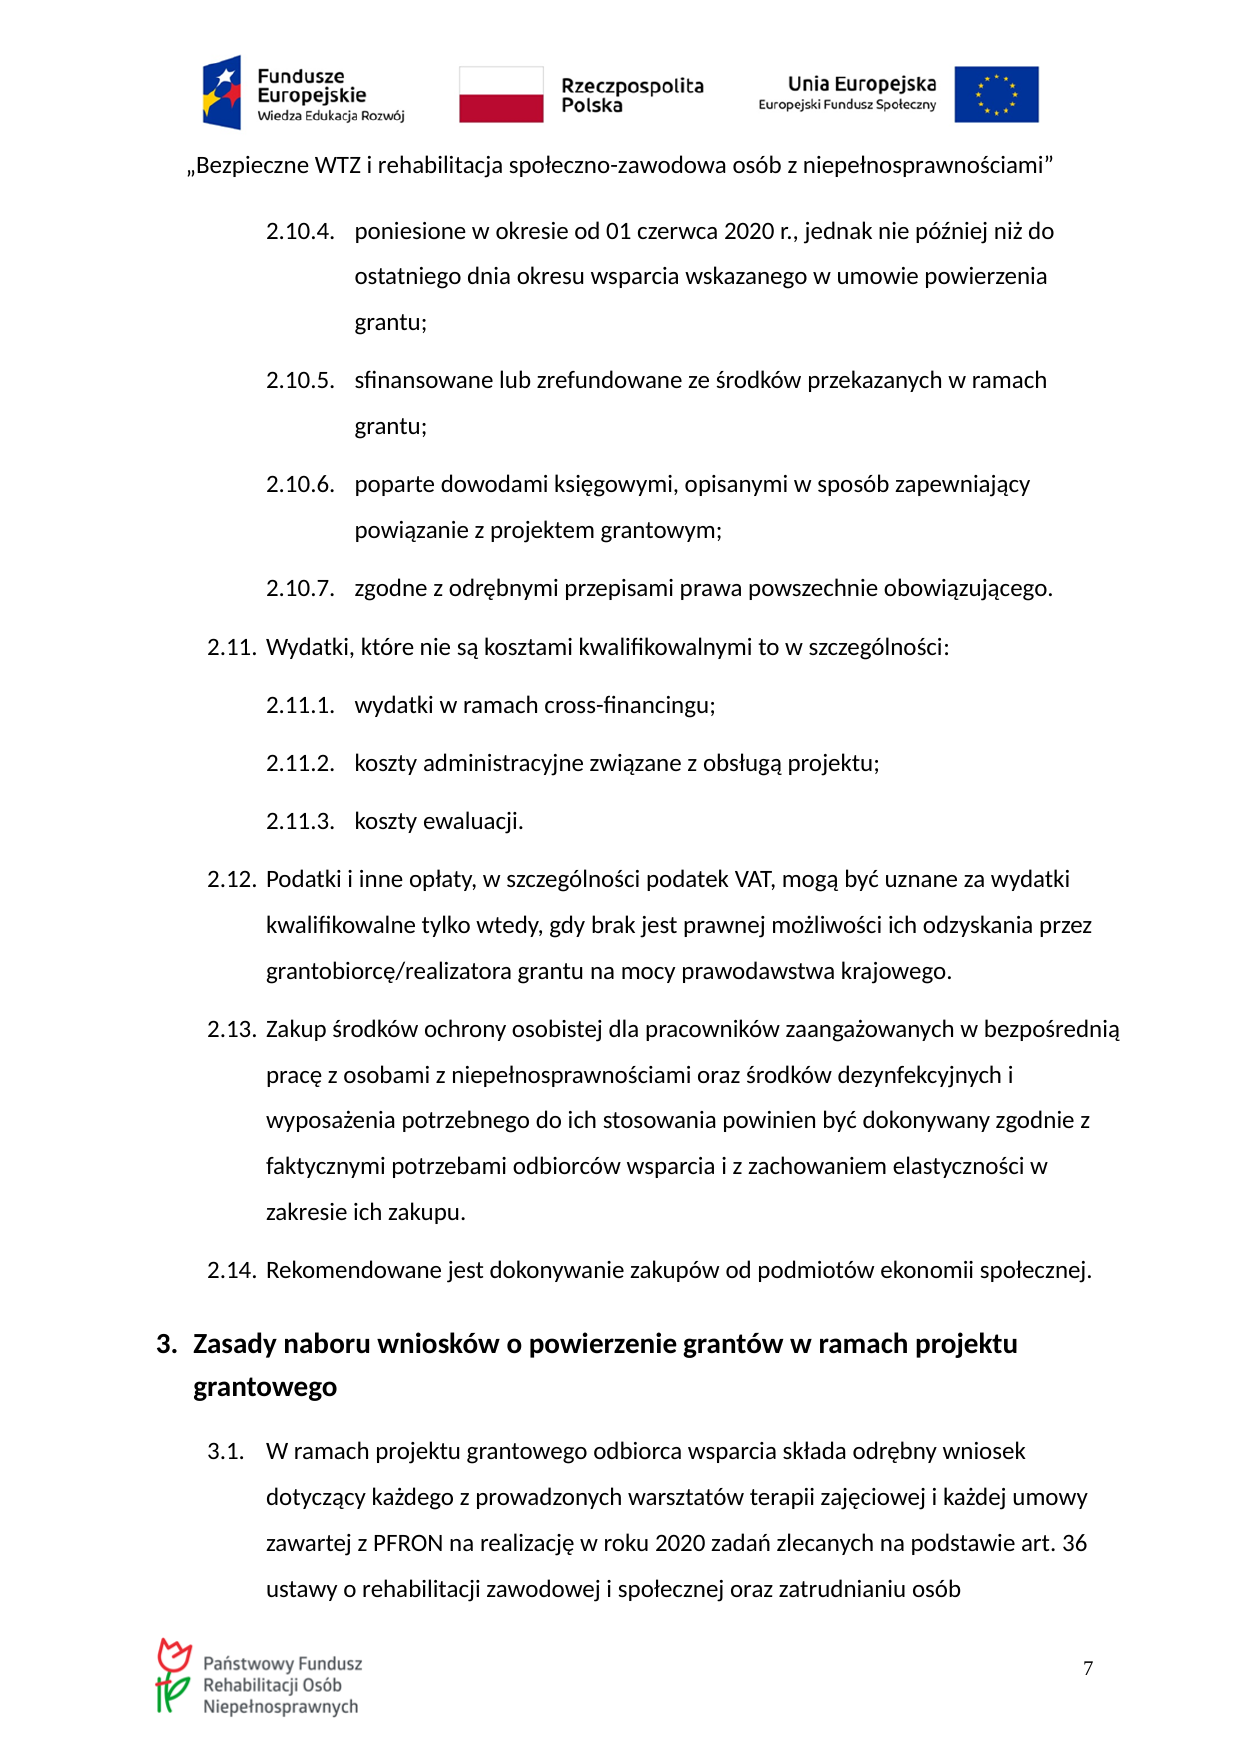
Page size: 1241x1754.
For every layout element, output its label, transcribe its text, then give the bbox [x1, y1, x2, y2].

list poniesione w okresie od 01 czerwca 2020 r., jednak nie później niż do ostatniego dnia okresu wsparcia wskazanego w umowie powierzenia grantu; [266, 215, 1122, 337]
picture [184, 36, 1057, 148]
subtitle Zasady naboru wniosków o powierzenie grantów w ramach projektu grantowego [156, 1325, 1122, 1403]
list poparte dowodami księgowymi, opisanymi w sposób zapewniający powiązanie z projektem grantowym; [266, 468, 1122, 545]
list Wydatki, które nie są kosztami kwalifikowalnymi to w szczególności: [207, 631, 1122, 661]
list koszty ewaluacji. [266, 805, 1122, 836]
list zgodne z odrębnymi przepisami prawa powszechnie obowiązującego. [266, 572, 1122, 603]
picture [118, 1603, 398, 1752]
list koszty administracyjne związane z obsługą projektu; [266, 747, 1122, 778]
list Rekomendowane jest dokonywanie zakupów od podmiotów ekonomii społecznej. [207, 1254, 1122, 1285]
list wydatki w ramach cross-financingu; [266, 689, 1122, 719]
list Podatki i inne opłaty, w szczególności podatek VAT, mogą być uznane za wydatki kwalifikowalne tylko wtedy, gdy brak jest prawnej możliwości ich odzyskania przez grantobiorcę/realizatora grantu na mocy prawodawstwa krajowego. [207, 863, 1122, 986]
list sfinansowane lub zrefundowane ze środków przekazanych w ramach grantu; [266, 364, 1122, 441]
list Zakup środków ochrony osobistej dla pracowników zaangażowanych w bezpośrednią pracę z osobami z niepełnosprawnościami oraz środków dezynfekcyjnych i wyposażenia potrzebnego do ich stosowania powinien być dokonywany zgodnie z faktycznymi potrzebami odbiorców wsparcia i z zachowaniem elastyczności w zakresie ich zakupu. [207, 1013, 1122, 1227]
